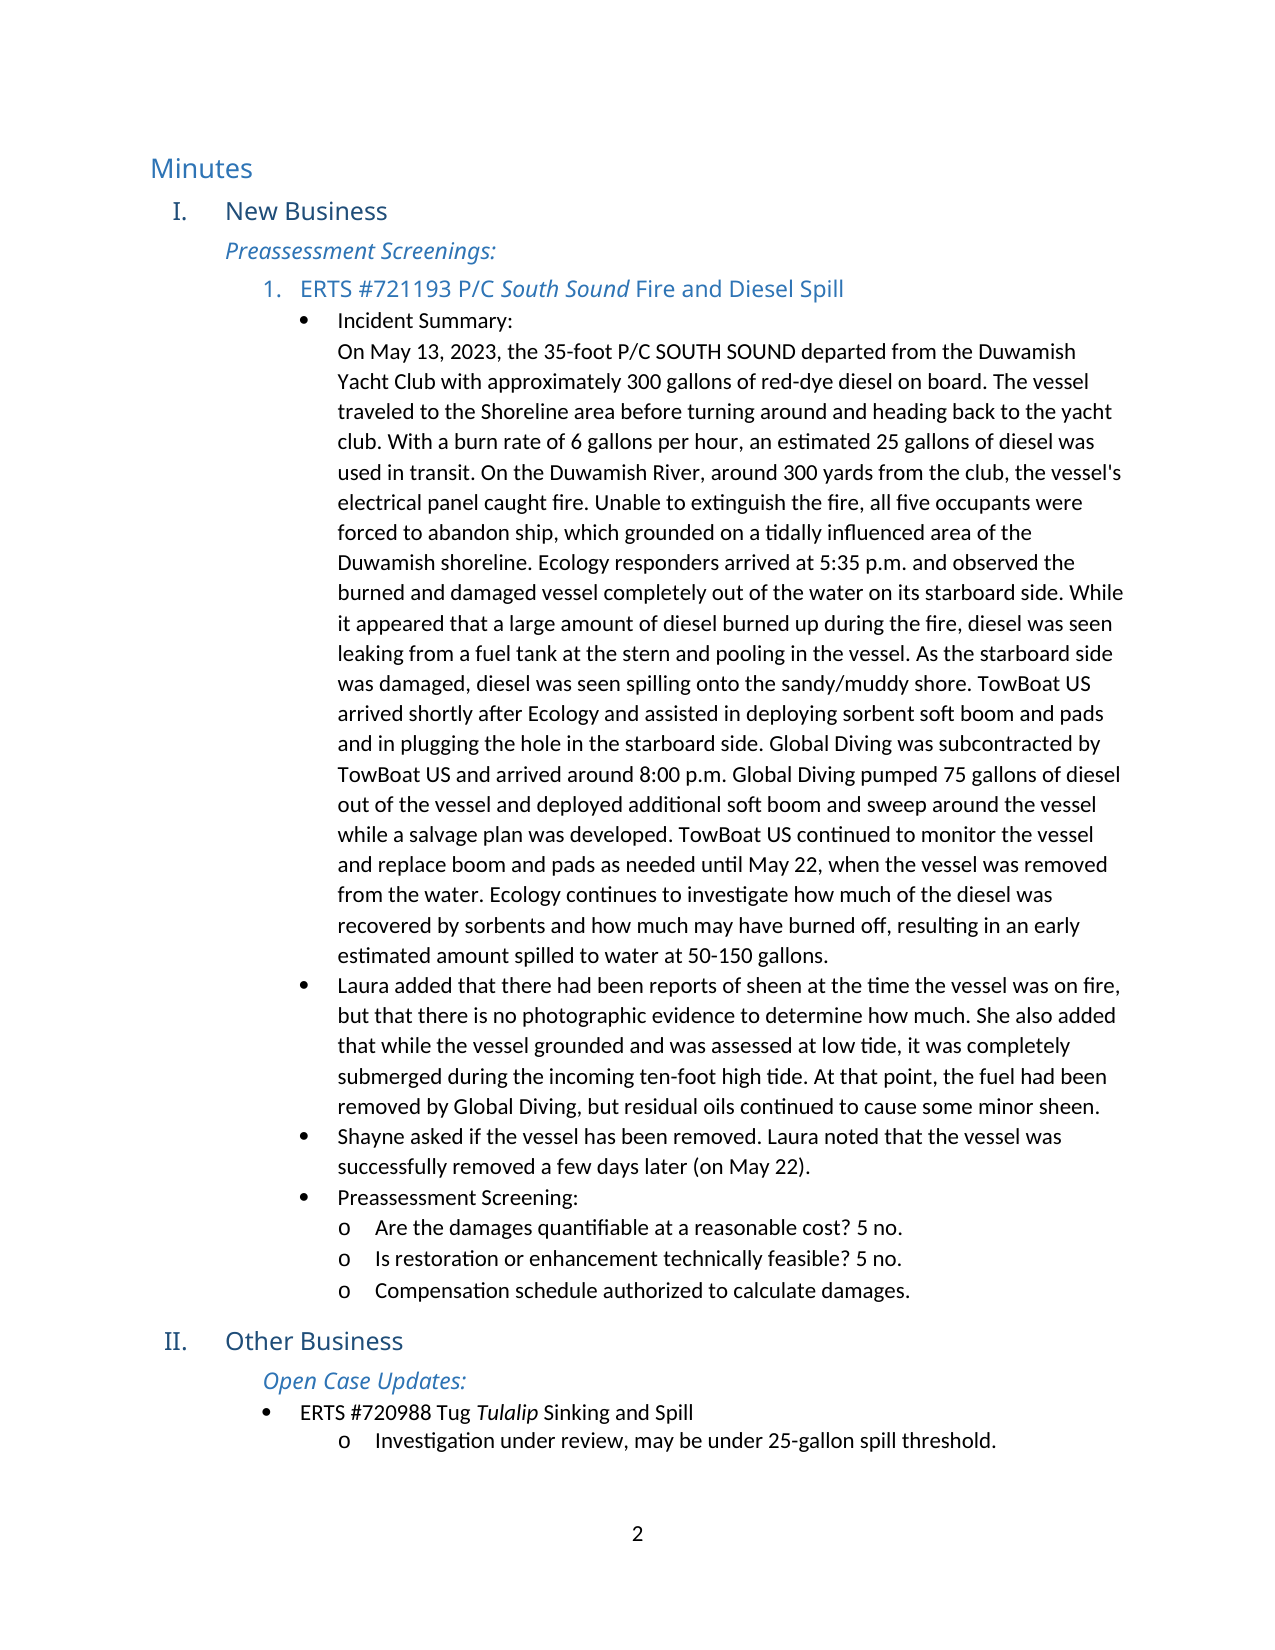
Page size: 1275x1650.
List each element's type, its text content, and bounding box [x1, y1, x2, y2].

subtitle Other Business [187, 1324, 1125, 1358]
subtitle New Business [187, 194, 1125, 228]
subtitle Open Case Updates: [262, 1365, 1125, 1396]
list Shayne asked if the vessel has been removed. Laura noted that the vessel was successfully removed a few days later (on May 22). [300, 1122, 1125, 1180]
list Compensation schedule authorized to calculate damages. [337, 1276, 1125, 1305]
subtitle Preassessment Screenings: [150, 235, 1125, 266]
list Investigation under review, may be under 25-gallon spill threshold. [337, 1427, 1125, 1456]
list Are the damages quantifiable at a reasonable cost? 5 no. [337, 1213, 1125, 1242]
subtitle Minutes [150, 150, 1125, 187]
list Is restoration or enhancement technically feasible? 5 no. [337, 1244, 1125, 1273]
list Incident Summary: On May 13, 2023, the 35-foot P/C SOUTH SOUND departed from the Duwamish Yacht Club with approximately 300 gallons of red-dye diesel on board. The vessel traveled to the Shoreline area before turning around and heading back to the yacht club. With a burn rate of 6 gallons per hour, an estimated 25 gallons of diesel was used in transit. On the Duwamish River, around 300 yards from the club, the vessel's electrical panel caught fire. Unable to extinguish the fire, all five occupants were forced to abandon ship, which grounded on a tidally influenced area of the Duwamish shoreline. Ecology responders arrived at 5:35 p.m. and observed the burned and damaged vessel completely out of the water on its starboard side. While it appeared that a large amount of diesel burned up during the fire, diesel was seen leaking from a fuel tank at the stern and pooling in the vessel. As the starboard side was damaged, diesel was seen spilling onto the sandy/muddy shore. TowBoat US arrived shortly after Ecology and assisted in deploying sorbent soft boom and pads and in plugging the hole in the starboard side. Global Diving was subcontracted by TowBoat US and arrived around 8:00 p.m. Global Diving pumped 75 gallons of diesel out of the vessel and deployed additional soft boom and sweep around the vessel while a salvage plan was developed. TowBoat US continued to monitor the vessel and replace boom and pads as needed until May 22, when the vessel was removed from the water. Ecology continues to investigate how much of the diesel was recovered by sorbents and how much may have burned off, resulting in an early estimated amount spilled to water at 50-150 gallons. [300, 307, 1125, 969]
list Preassessment Screening: [300, 1183, 1125, 1211]
list Laura added that there had been reports of sheen at the time the vessel was on fire, but that there is no photographic evidence to determine how much. She also added that while the vessel grounded and was assessed at low tide, it was completely submerged during the incoming ten-foot high tide. At that point, the fuel had been removed by Global Diving, but residual oils continued to cause some minor sheen. [300, 971, 1125, 1120]
subtitle ERTS #721193 P/C South Sound Fire and Diesel Spill [262, 273, 1125, 304]
list ERTS #720988 Tug Tulalip Sinking and Spill [262, 1398, 1125, 1427]
